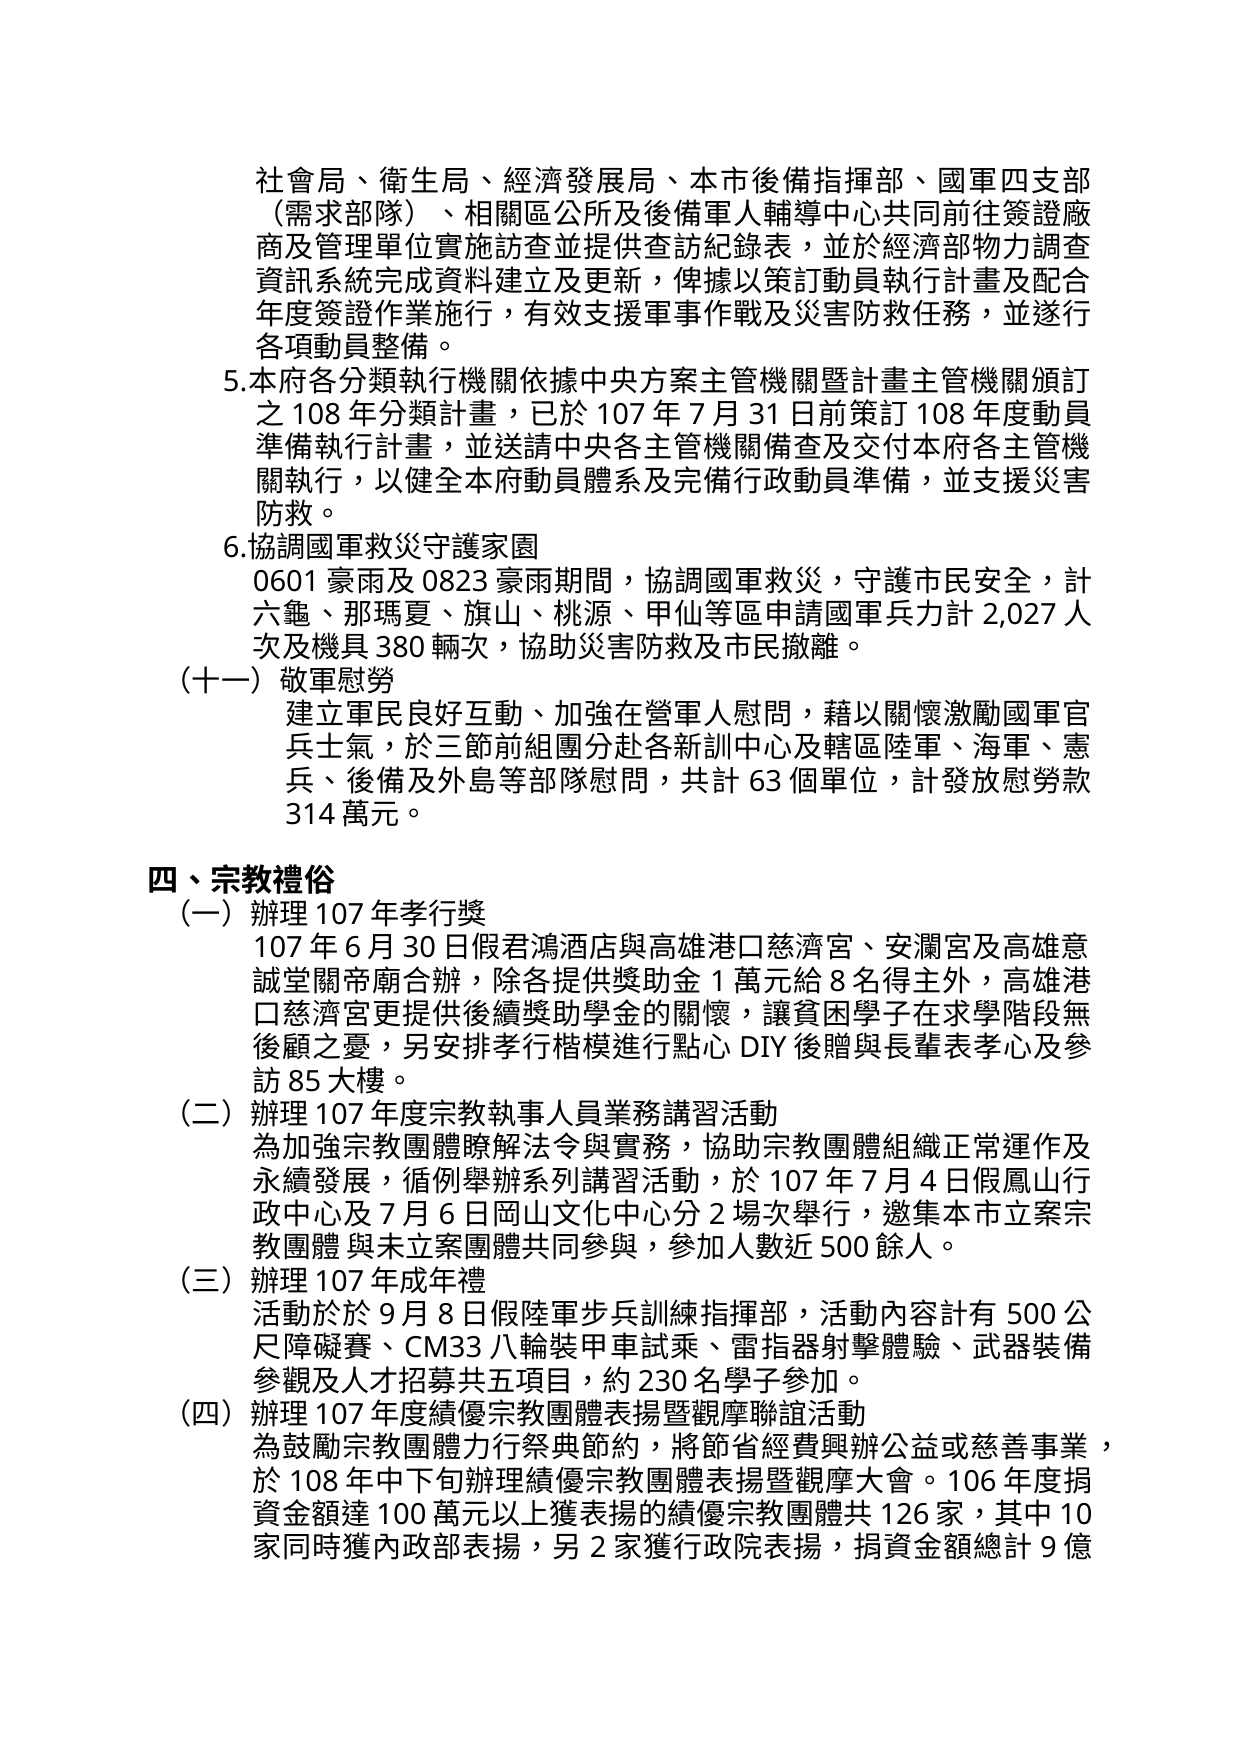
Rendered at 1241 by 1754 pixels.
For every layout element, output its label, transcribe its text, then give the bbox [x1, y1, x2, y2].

text （四）辦理107年度績優宗教團體表揚暨觀摩聯誼活動 [162, 1398, 1092, 1431]
text （一）辦理107年孝行獎 [162, 898, 1092, 931]
text （十一）敬軍慰勞 [162, 664, 1092, 698]
text 0601豪雨及0823豪雨期間，協調國軍救災，守護市民安全，計六龜、那瑪夏、旗山、桃源、甲仙等區申請國軍兵力計2,027人次及機具380輛次，協助災害防救及市民撤離。 [253, 564, 1092, 664]
text 107年6月30日假君鴻酒店與高雄港口慈濟宮、安瀾宮及高雄意誠堂關帝廟合辦，除各提供獎助金1萬元給8名得主外，高雄港口慈濟宮更提供後續獎助學金的關懷，讓貧困學子在求學階段無後顧之憂，另安排孝行楷模進行點心DIY後贈與長輩表孝心及參訪85大樓。 [253, 931, 1092, 1098]
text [223, 164, 1092, 364]
text 四、宗教禮俗 [148, 864, 1092, 898]
text （二）辦理107年度宗教執事人員業務講習活動 [162, 1098, 1092, 1131]
text 建立軍民良好互動、加強在營軍人慰問，藉以關懷激勵國軍官兵士氣，於三節前組團分赴各新訓中心及轄區陸軍、海軍、憲兵、後備及外島等部隊慰問，共計63個單位，計發放慰勞款314萬元。 [285, 698, 1092, 831]
text 為加強宗教團體瞭解法令與實務，協助宗教團體組織正常運作及永續發展，循例舉辦系列講習活動，於107年7月4日假鳳山行政中心及7月6日岡山文化中心分2場次舉行，邀集本市立案宗教團體 與未立案團體共同參與，參加人數近500餘人。 [253, 1131, 1092, 1264]
text （三）辦理107年成年禮 [162, 1264, 1092, 1298]
text 6.協調國軍救災守護家園 [223, 531, 1092, 564]
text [253, 1431, 1092, 1564]
text 5.本府各分類執行機關依據中央方案主管機關暨計畫主管機關頒訂之108年分類計畫，已於107年7月31日前策訂108年度動員準備執行計畫，並送請中央各主管機關備查及交付本府各主管機關執行，以健全本府動員體系及完備行政動員準備，並支援災害防救。 [223, 364, 1092, 531]
text 活動於於9月8日假陸軍步兵訓練指揮部，活動內容計有500公尺障礙賽、CM33八輪裝甲車試乘、雷指器射擊體驗、武器裝備參觀及人才招募共五項目，約230名學子參加。 [253, 1298, 1092, 1398]
